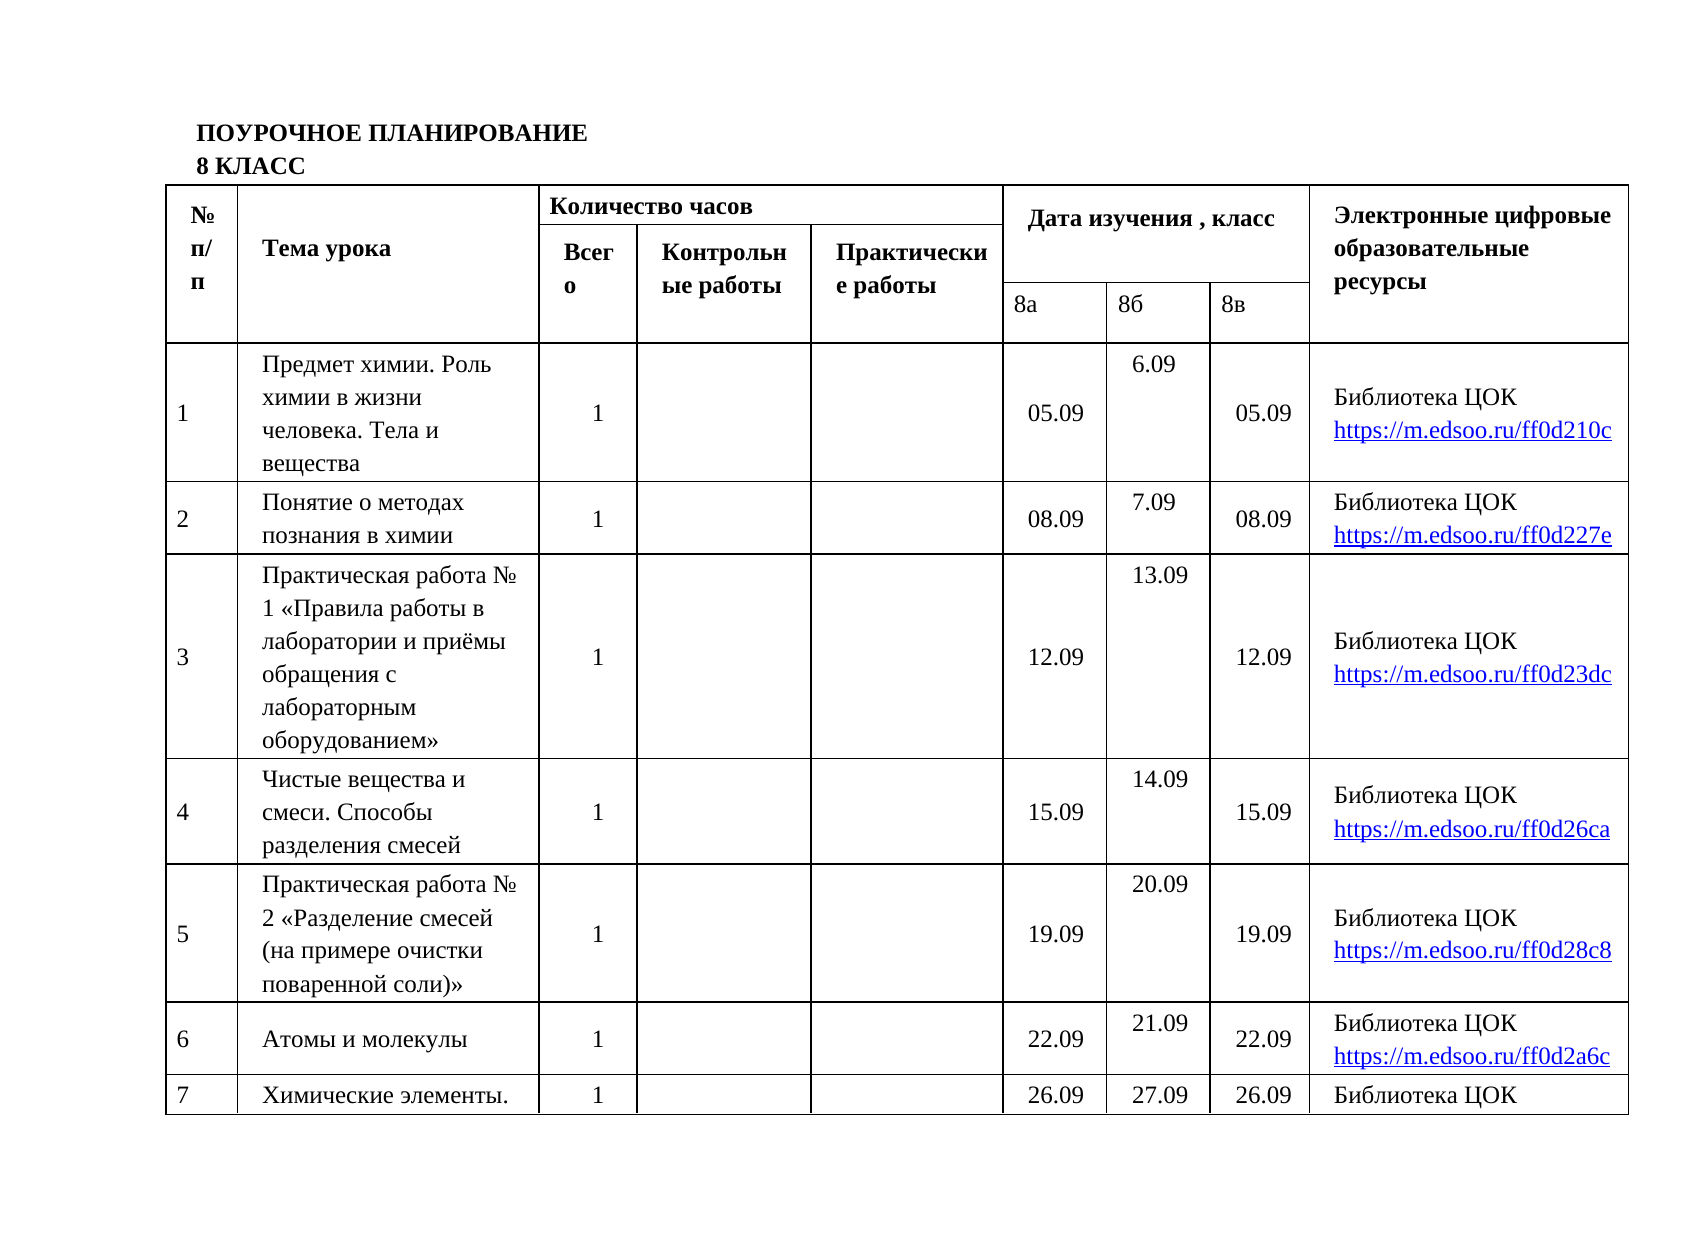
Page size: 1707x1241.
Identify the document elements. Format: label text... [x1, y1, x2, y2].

text ПОУРОЧНОЕ ПЛАНИРОВАНИЕ [190, 118, 1618, 147]
table_cell 5 [167, 865, 237, 1001]
table_cell 19.09 [1211, 865, 1309, 1001]
table_cell 1 [540, 482, 636, 553]
text 8 КЛАСС [190, 151, 1618, 180]
table_cell 14.09 [1107, 759, 1209, 863]
table_cell 12.09 [1004, 555, 1106, 757]
table_cell Библиотека ЦОК https://m.edsoo.ru/ff0d26ca [1310, 759, 1628, 863]
table_cell Практические работы [812, 225, 1002, 342]
table_cell 15.09 [1211, 759, 1309, 863]
table_cell Практическая работа № 2 «Разделение смесей (на примере очистки поваренной соли)» [238, 865, 538, 1001]
table_cell 3 [167, 555, 237, 757]
table_cell 26.09 [1211, 1075, 1309, 1113]
table_cell [812, 344, 1002, 481]
table_cell Библиотека ЦОК https://m.edsoo.ru/ff0d28c8 [1310, 865, 1628, 1001]
table_cell 15.09 [1004, 759, 1106, 863]
table_cell [812, 482, 1002, 553]
table_cell 1 [540, 759, 636, 863]
table_cell [812, 1075, 1002, 1113]
table_header Дата изучения , класс [1004, 186, 1309, 282]
table_cell 1 [540, 865, 636, 1001]
table_cell 19.09 [1004, 865, 1106, 1001]
table_header Электронные цифровые образовательные ресурсы [1310, 186, 1628, 342]
table_cell 27.09 [1107, 1075, 1209, 1113]
table_cell [638, 1003, 810, 1074]
table_cell Библиотека ЦОК https://m.edsoo.ru/ff0d23dc [1310, 555, 1628, 757]
table_cell Предмет химии. Роль химии в жизни человека. Тела и вещества [238, 344, 538, 481]
table_cell 6 [167, 1003, 237, 1074]
table_header № п/п [167, 186, 237, 342]
table_cell 1 [540, 1003, 636, 1074]
table_cell 13.09 [1107, 555, 1209, 757]
table_cell 7 [167, 1075, 237, 1113]
table_cell 7.09 [1107, 482, 1209, 553]
table_header Количество часов [540, 186, 1002, 223]
table_cell 8б [1107, 283, 1209, 342]
table_cell 08.09 [1211, 482, 1309, 553]
table_cell [812, 759, 1002, 863]
table_cell 12.09 [1211, 555, 1309, 757]
table_cell [638, 759, 810, 863]
table_cell Практическая работа № 1 «Правила работы в лаборатории и приёмы обращения с лабораторным оборудованием» [238, 555, 538, 757]
table_cell [812, 555, 1002, 757]
table_cell 26.09 [1004, 1075, 1106, 1113]
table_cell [238, 1075, 538, 1113]
table_cell 1 [167, 344, 237, 481]
table_cell 1 [540, 344, 636, 481]
table_cell [638, 555, 810, 757]
table_cell Понятие о методах познания в химии [238, 482, 538, 553]
table_cell 8в [1211, 283, 1309, 342]
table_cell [1310, 1075, 1628, 1113]
table_cell [638, 482, 810, 553]
table_cell Библиотека ЦОК https://m.edsoo.ru/ff0d210c [1310, 344, 1628, 481]
table_cell 2 [167, 482, 237, 553]
table_cell 05.09 [1004, 344, 1106, 481]
table_cell 22.09 [1004, 1003, 1106, 1074]
table_cell 4 [167, 759, 237, 863]
table_cell Всего [540, 225, 636, 342]
table_cell [812, 1003, 1002, 1074]
table_cell 1 [540, 555, 636, 757]
table_cell Чистые вещества и смеси. Способы разделения смесей [238, 759, 538, 863]
table_cell 22.09 [1211, 1003, 1309, 1074]
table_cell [1310, 1003, 1628, 1074]
table_cell 6.09 [1107, 344, 1209, 481]
table_cell [638, 1075, 810, 1113]
table_cell [812, 865, 1002, 1001]
table_cell 08.09 [1004, 482, 1106, 553]
table_cell 1 [540, 1075, 636, 1113]
table_cell 21.09 [1107, 1003, 1209, 1074]
table_cell 20.09 [1107, 865, 1209, 1001]
table_cell 8а [1004, 283, 1106, 342]
table_cell 05.09 [1211, 344, 1309, 481]
table_cell Атомы и молекулы [238, 1003, 538, 1074]
table_cell Библиотека ЦОК https://m.edsoo.ru/ff0d227e [1310, 482, 1628, 553]
table_cell [638, 344, 810, 481]
table_cell [638, 865, 810, 1001]
table_cell Контрольные работы [638, 225, 810, 342]
table_header Тема урока [238, 186, 538, 342]
